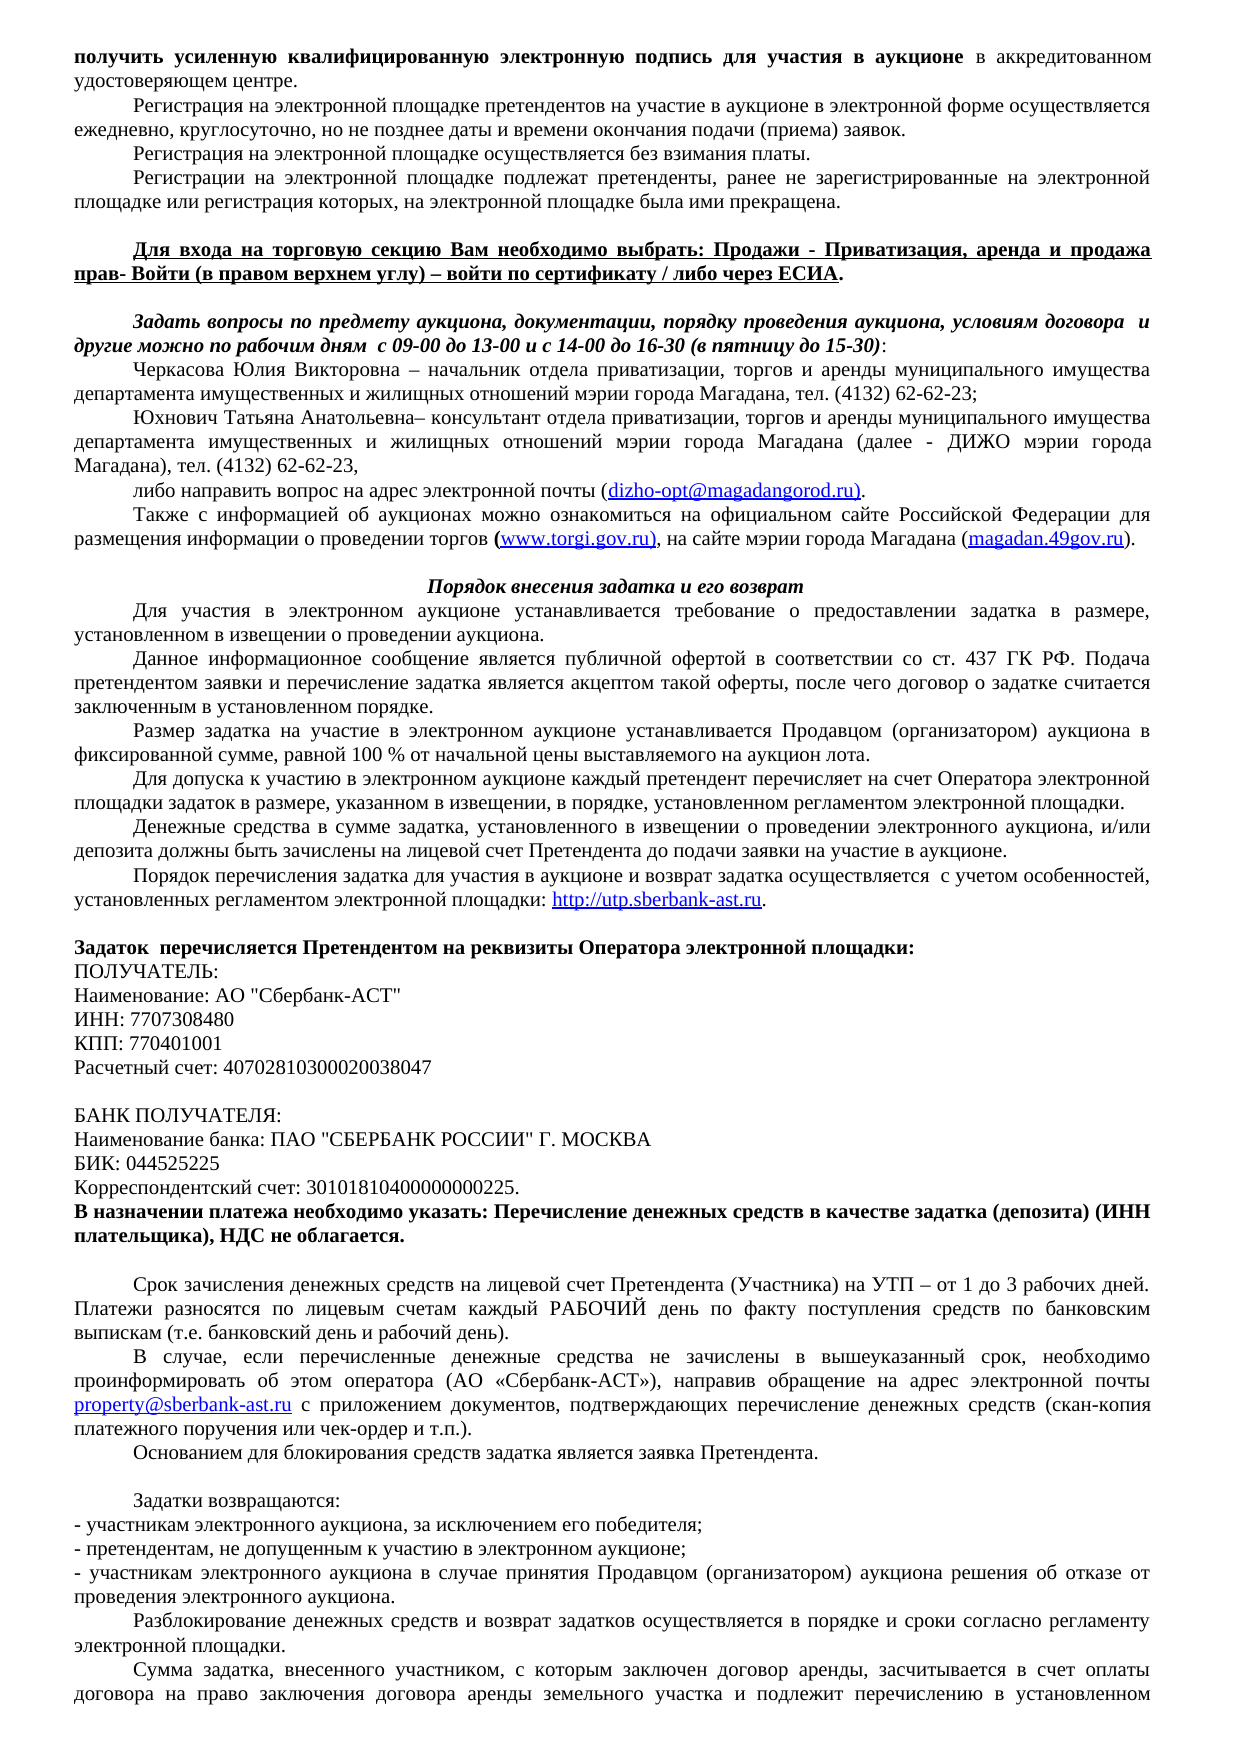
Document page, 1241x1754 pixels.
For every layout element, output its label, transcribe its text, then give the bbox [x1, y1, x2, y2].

text Регистрация на электронной площадке осуществляется без взимания платы. [74, 141, 1152, 165]
text Для допуска к участию в электронном аукционе каждый претендент перечисляет на счет Оператора электронной площадки задаток в размере, указанном в извещении, в порядке, установленном регламентом электронной площадки. [74, 766, 1152, 814]
text КПП: 770401001 [74, 1031, 1152, 1055]
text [74, 44, 1152, 92]
text Задаток перечисляется Претендентом на реквизиты Оператора электронной площадки: [74, 935, 1152, 959]
text Задать вопросы по предмету аукциона, документации, порядку проведения аукциона, условиям договора и другие можно по рабочим дням с 09-00 до 13-00 и с 14-00 до 16-30 (в пятницу до 15-30): [74, 309, 1152, 357]
text Наименование: АО "Сбербанк-АСТ" [74, 983, 1152, 1007]
text Также с информацией об аукционах можно ознакомиться на официальном сайте Российской Федерации для размещения информации о проведении торгов (www.torgi.gov.ru), на сайте мэрии города Магадана (magadan.49gov.ru). [74, 502, 1152, 550]
text БИК: 044525225 [74, 1151, 1152, 1175]
text Для участия в электронном аукционе устанавливается требование о предоставлении задатка в размере, установленном в извещении о проведении аукциона. [74, 598, 1152, 646]
text В случае, если перечисленные денежные средства не зачислены в вышеуказанный срок, необходимо проинформировать об этом оператора (АО «Сбербанк-АСТ»), направив обращение на адрес электронной почты property@sberbank-ast.ru с приложением документов, подтверждающих перечисление денежных средств (скан-копия платежного поручения или чек-ордер и т.п.). [74, 1344, 1152, 1440]
text Наименование банка: ПАО "СБЕРБАНК РОССИИ" Г. МОСКВА [74, 1127, 1152, 1151]
text ПОЛУЧАТЕЛЬ: [74, 959, 1152, 983]
text Денежные средства в сумме задатка, установленного в извещении о проведении электронного аукциона, и/или депозита должны быть зачислены на лицевой счет Претендента до подачи заявки на участие в аукционе. [74, 814, 1152, 862]
text Расчетный счет: 40702810300020038047 [74, 1055, 1152, 1079]
text Корреспондентский счет: 30101810400000000225. [74, 1175, 1152, 1199]
text Регистрации на электронной площадке подлежат претенденты, ранее не зарегистрированные на электронной площадке или регистрация которых, на электронной площадке была ими прекращена. [74, 165, 1152, 213]
text - участникам электронного аукциона в случае принятия Продавцом (организатором) аукциона решения об отказе от проведения электронного аукциона. [74, 1560, 1152, 1608]
text Задатки возвращаются: [74, 1488, 1152, 1512]
text Порядок внесения задатка и его возврат [74, 574, 1152, 598]
text Для входа на торговую секцию Вам необходимо выбрать: Продажи - Приватизация, аренда и продажа прав- Войти (в правом верхнем углу) – войти по сертификату / либо через ЕСИА. [74, 237, 1152, 285]
text - претендентам, не допущенным к участию в электронном аукционе; [74, 1536, 1152, 1560]
text либо направить вопрос на адрес электронной почты (dizho-opt@magadangorod.ru). [74, 477, 1152, 502]
text Черкасова Юлия Викторовна – начальник отдела приватизации, торгов и аренды муниципального имущества департамента имущественных и жилищных отношений мэрии города Магадана, тел. (4132) 62-62-23; [74, 357, 1152, 405]
text Юхнович Татьяна Анатольевна– консультант отдела приватизации, торгов и аренды муниципального имущества департамента имущественных и жилищных отношений мэрии города Магадана (далее - ДИЖО мэрии города Магадана), тел. (4132) 62-62-23, [74, 405, 1152, 477]
text Данное информационное сообщение является публичной офертой в соответствии со ст. 437 ГК РФ. Подача претендентом заявки и перечисление задатка является акцептом такой оферты, после чего договор о задатке считается заключенным в установленном порядке. [74, 646, 1152, 718]
text В назначении платежа необходимо указать: Перечисление денежных средств в качестве задатка (депозита) (ИНН плательщика), НДС не облагается. [74, 1199, 1152, 1247]
text Срок зачисления денежных средств на лицевой счет Претендента (Участника) на УТП – от 1 до 3 рабочих дней. Платежи разносятся по лицевым счетам каждый РАБОЧИЙ день по факту поступления средств по банковским выпискам (т.е. банковский день и рабочий день). [74, 1272, 1152, 1344]
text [74, 1657, 1152, 1705]
text Регистрация на электронной площадке претендентов на участие в аукционе в электронной форме осуществляется ежедневно, круглосуточно, но не позднее даты и времени окончания подачи (приема) заявок. [74, 92, 1152, 141]
text БАНК ПОЛУЧАТЕЛЯ: [74, 1103, 1152, 1127]
text Порядок перечисления задатка для участия в аукционе и возврат задатка осуществляется с учетом особенностей, установленных регламентом электронной площадки: http://utp.sberbank-ast.ru. [74, 862, 1152, 911]
text Размер задатка на участие в электронном аукционе устанавливается Продавцом (организатором) аукциона в фиксированной сумме, равной 100 % от начальной цены выставляемого на аукцион лота. [74, 718, 1152, 766]
text ИНН: 7707308480 [74, 1007, 1152, 1031]
text Разблокирование денежных средств и возврат задатков осуществляется в порядке и сроки согласно регламенту электронной площадки. [74, 1608, 1152, 1657]
text - участникам электронного аукциона, за исключением его победителя; [74, 1512, 1152, 1536]
text Основанием для блокирования средств задатка является заявка Претендента. [74, 1440, 1152, 1464]
